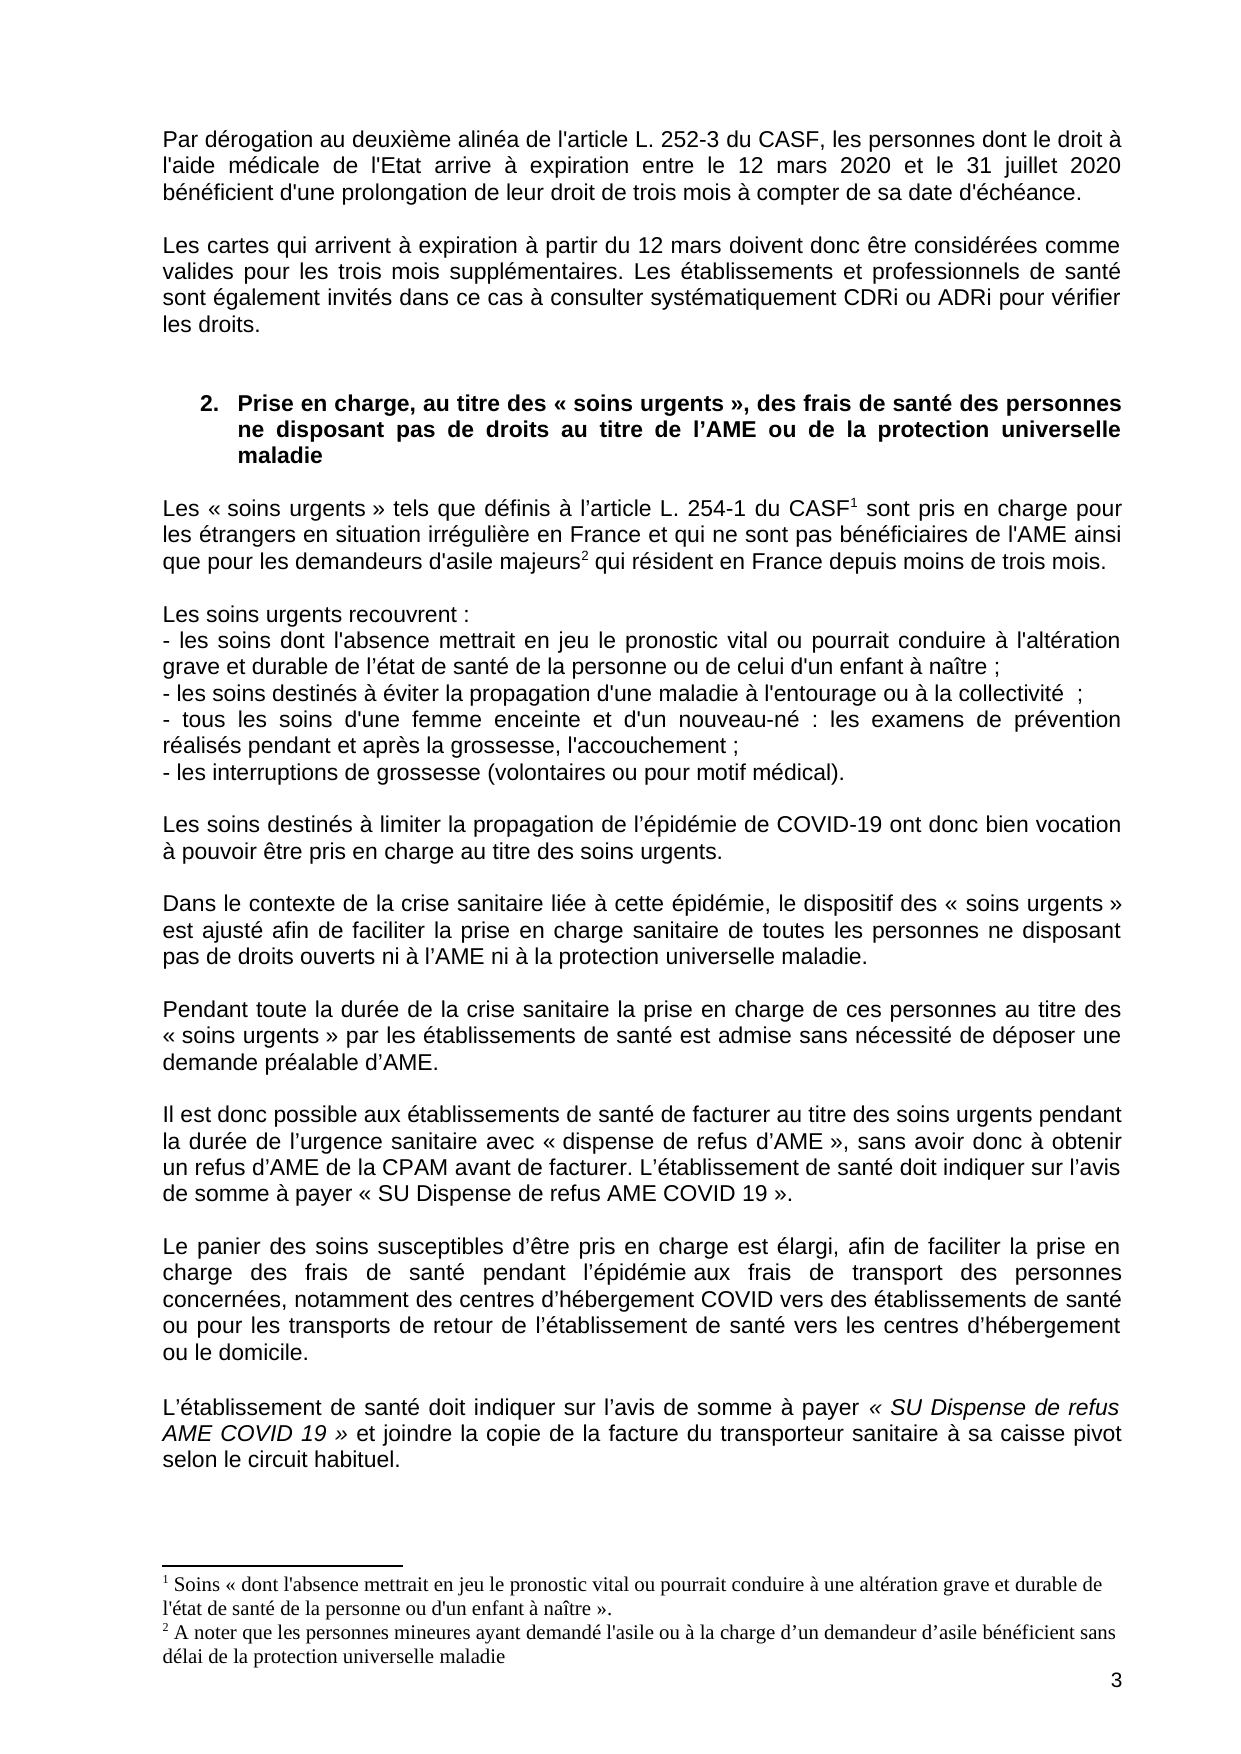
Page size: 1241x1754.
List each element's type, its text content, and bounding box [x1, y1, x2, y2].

text - les soins dont l'absence mettrait en jeu le pronostic vital ou pourrait conduire à l'altération grave et durable de l’état de santé de la personne ou de celui d'un enfant à naître ; [162, 627, 1122, 679]
text Les « soins urgents » tels que définis à l’article L. 254-1 du CASF sont pris en charge pour les étrangers en situation irrégulière en France et qui ne sont pas bénéficiaires de l'AME ainsi que pour les demandeurs d'asile majeurs qui résident en France depuis moins de trois mois. [162, 495, 1122, 574]
text L’établissement de santé doit indiquer sur l’avis de somme à payer « SU Dispense de refus AME COVID 19 » et joindre la copie de la facture du transporteur sanitaire à sa caisse pivot selon le circuit habituel. [162, 1393, 1122, 1473]
text Pendant toute la durée de la crise sanitaire la prise en charge de ces personnes au titre des « soins urgents » par les établissements de santé est admise sans nécessité de déposer une demande préalable d’AME. [162, 996, 1122, 1075]
text Par dérogation au deuxième alinéa de l'article L. 252-3 du CASF, les personnes dont le droit à l'aide médicale de l'Etat arrive à expiration entre le 12 mars 2020 et le 31 juillet 2020 bénéficient d'une prolongation de leur droit de trois mois à compter de sa date d'échéance. [162, 126, 1122, 205]
text - les soins destinés à éviter la propagation d'une maladie à l'entourage ou à la collectivité ; [162, 679, 1122, 706]
text Dans le contexte de la crise sanitaire liée à cette épidémie, le dispositif des « soins urgents » est ajusté afin de faciliter la prise en charge sanitaire de toutes les personnes ne disposant pas de droits ouverts ni à l’AME ni à la protection universelle maladie. [162, 890, 1122, 969]
text - les interruptions de grossesse (volontaires ou pour motif médical). [162, 759, 1122, 785]
text Les soins destinés à limiter la propagation de l’épidémie de COVID-19 ont donc bien vocation à pouvoir être pris en charge au titre des soins urgents. [162, 811, 1122, 864]
text Il est donc possible aux établissements de santé de facturer au titre des soins urgents pendant la durée de l’urgence sanitaire avec « dispense de refus d’AME », sans avoir donc à obtenir un refus d’AME de la CPAM avant de facturer. L’établissement de santé doit indiquer sur l’avis de somme à payer « SU Dispense de refus AME COVID 19 ». [162, 1101, 1122, 1207]
text Les soins urgents recouvrent : [162, 601, 1122, 627]
text Les cartes qui arrivent à expiration à partir du 12 mars doivent donc être considérées comme valides pour les trois mois supplémentaires. Les établissements et professionnels de santé sont également invités dans ce cas à consulter systématiquement CDRi ou ADRi pour vérifier les droits. [162, 232, 1122, 337]
text Le panier des soins susceptibles d’être pris en charge est élargi, afin de faciliter la prise en charge des frais de santé pendant l’épidémie aux frais de transport des personnes concernées, notamment des centres d’hébergement COVID vers des établissements de santé ou pour les transports de retour de l’établissement de santé vers les centres d’hébergement ou le domicile. [162, 1233, 1122, 1365]
text - tous les soins d'une femme enceinte et d'un nouveau-né : les examens de prévention réalisés pendant et après la grossesse, l'accouchement ; [162, 706, 1122, 759]
list Prise en charge, au titre des « soins urgents », des frais de santé des personnes ne disposant pas de droits au titre de l’AME ou de la protection universelle maladie [200, 390, 1122, 469]
